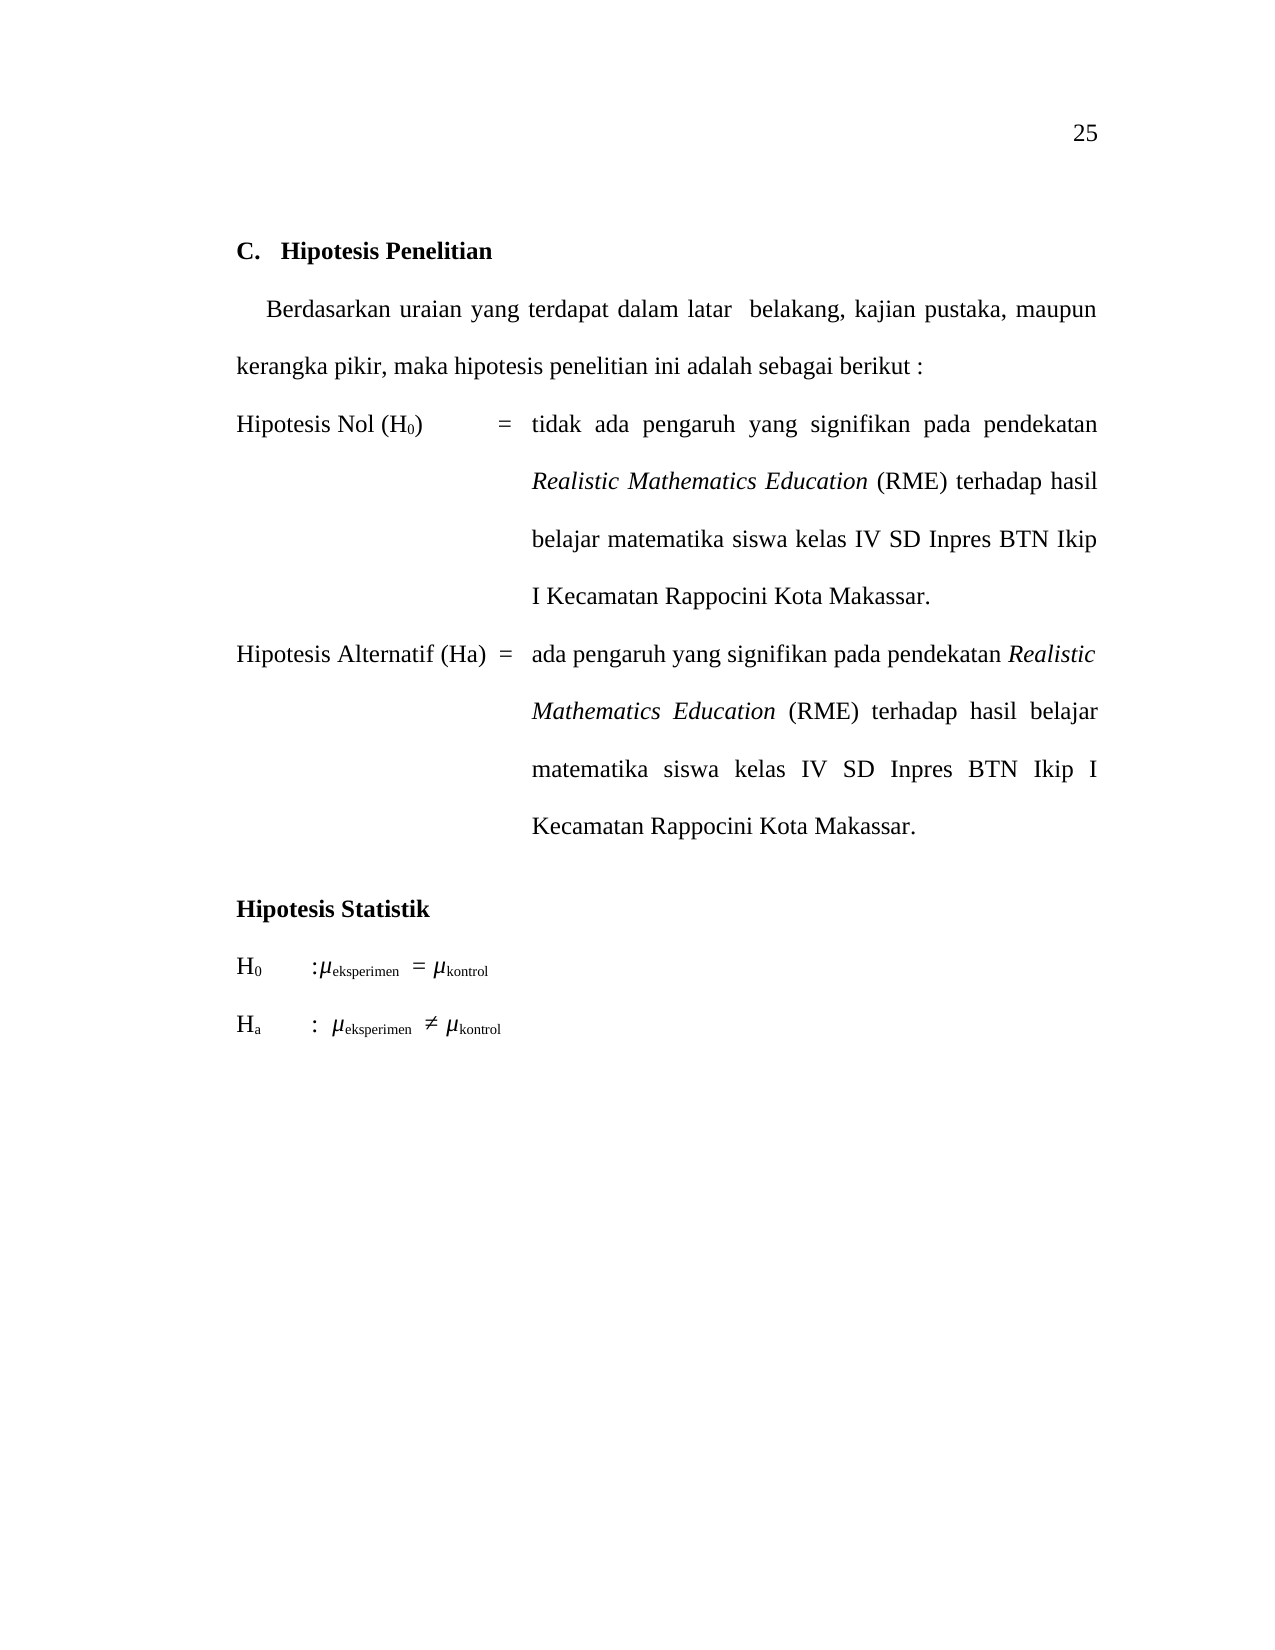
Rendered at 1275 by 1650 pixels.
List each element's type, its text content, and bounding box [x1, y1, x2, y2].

text Berdasarkan uraian yang terdapat dalam latar belakang, kajian pustaka, maupun kerangka pikir, maka hipotesis penelitian ini adalah sebagai berikut : [236, 294, 1098, 380]
text Ha : eksperimen kontrol [236, 1009, 1098, 1037]
text C. Hipotesis Penelitian [236, 236, 1098, 265]
text Hipotesis Nol (H0) = tidak ada pengaruh yang signifikan pada pendekatan Realistic Mathematics Education (RME) terhadap hasil belajar matematika siswa kelas IV SD Inpres BTN Ikip I Kecamatan Rappocini Kota Makassar. [236, 409, 1098, 610]
text Hipotesis Statistik [236, 894, 1098, 922]
text H0 :eksperimen = kontrol [236, 951, 1098, 980]
text Hipotesis Alternatif (Ha) = ada pengaruh yang signifikan pada pendekatan Realistic Mathematics Education (RME) terhadap hasil belajar matematika siswa kelas IV SD Inpres BTN Ikip I Kecamatan Rappocini Kota Makassar. [236, 639, 1098, 840]
